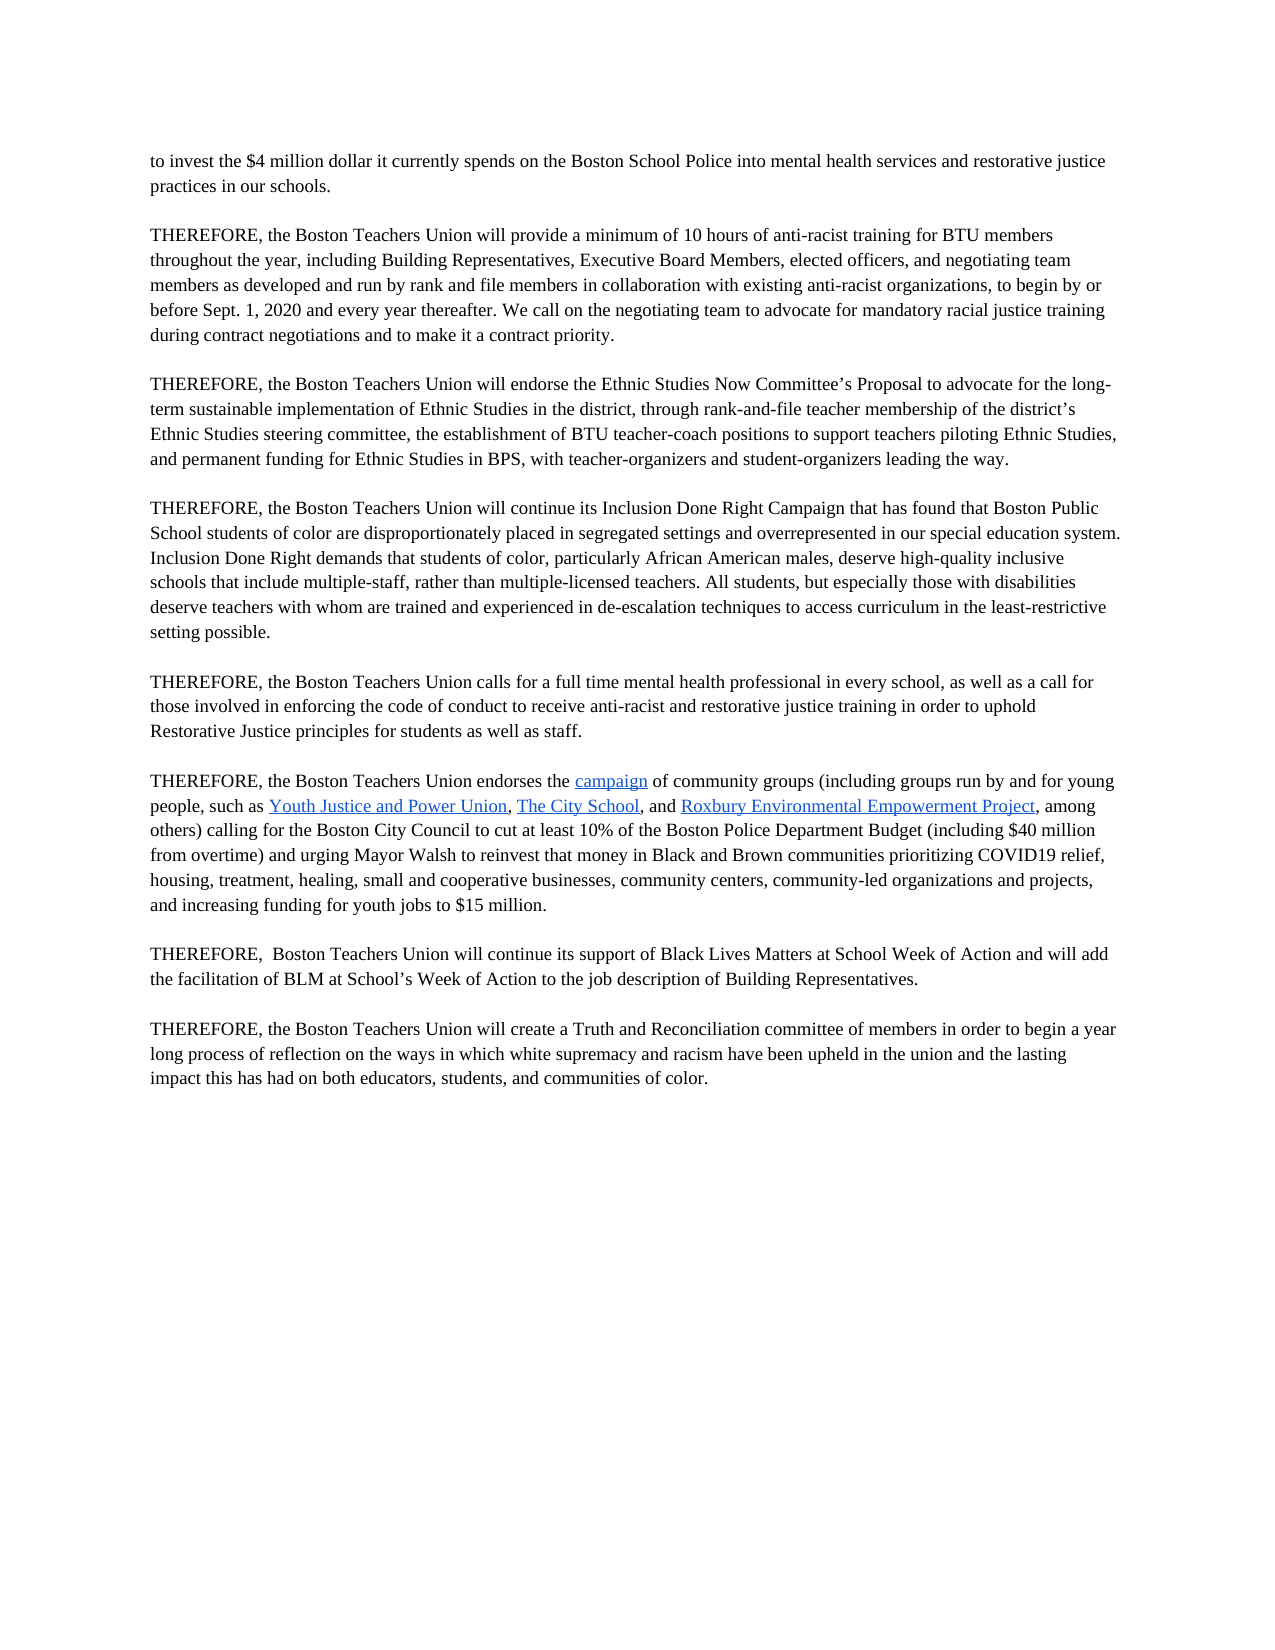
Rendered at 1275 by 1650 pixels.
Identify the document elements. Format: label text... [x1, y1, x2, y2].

text THEREFORE, the Boston Teachers Union will continue its Inclusion Done Right Campaign that has found that Boston Public School students of color are disproportionately placed in segregated settings and overrepresented in our special education system. Inclusion Done Right demands that students of color, particularly African American males, deserve high-quality inclusive schools that include multiple-staff, rather than multiple-licensed teachers. All students, but especially those with disabilities deserve teachers with whom are trained and experienced in de-escalation techniques to access curriculum in the least-restrictive setting possible. [150, 497, 1125, 643]
text THEREFORE, Boston Teachers Union will continue its support of Black Lives Matters at School Week of Action and will add the facilitation of BLM at School’s Week of Action to the job description of Building Representatives. [150, 943, 1125, 990]
text THEREFORE, the Boston Teachers Union will create a Truth and Reconciliation committee of members in order to begin a year long process of reflection on the ways in which white supremacy and racism have been upheld in the union and the lasting impact this has had on both educators, students, and communities of color. [150, 1018, 1125, 1089]
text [150, 150, 1125, 196]
text THEREFORE, the Boston Teachers Union calls for a full time mental health professional in every school, as well as a call for those involved in enforcing the code of conduct to receive anti-racist and restorative justice training in order to uphold Restorative Justice principles for students as well as staff. [150, 671, 1125, 742]
text THEREFORE, the Boston Teachers Union will provide a minimum of 10 hours of anti-racist training for BTU members throughout the year, including Building Representatives, Executive Board Members, elected officers, and negotiating team members as developed and run by rank and file members in collaboration with existing anti-racist organizations, to begin by or before Sept. 1, 2020 and every year thereafter. We call on the negotiating team to advocate for mandatory racial justice training during contract negotiations and to make it a contract priority. [150, 224, 1125, 345]
text THEREFORE, the Boston Teachers Union endorses the campaign of community groups (including groups run by and for young people, such as Youth Justice and Power Union, The City School, and Roxbury Environmental Empowerment Project, among others) calling for the Boston City Council to cut at least 10% of the Boston Police Department Budget (including $40 million from overtime) and urging Mayor Walsh to reinvest that money in Black and Brown communities prioritizing COVID19 relief, housing, treatment, healing, small and cooperative businesses, community centers, community-led organizations and projects, and increasing funding for youth jobs to $15 million. [150, 770, 1125, 915]
text THEREFORE, the Boston Teachers Union will endorse the Ethnic Studies Now Committee’s Proposal to advocate for the long-term sustainable implementation of Ethnic Studies in the district, through rank-and-file teacher membership of the district’s Ethnic Studies steering committee, the establishment of BTU teacher-coach positions to support teachers piloting Ethnic Studies, and permanent funding for Ethnic Studies in BPS, with teacher-organizers and student-organizers leading the way. [150, 373, 1125, 469]
